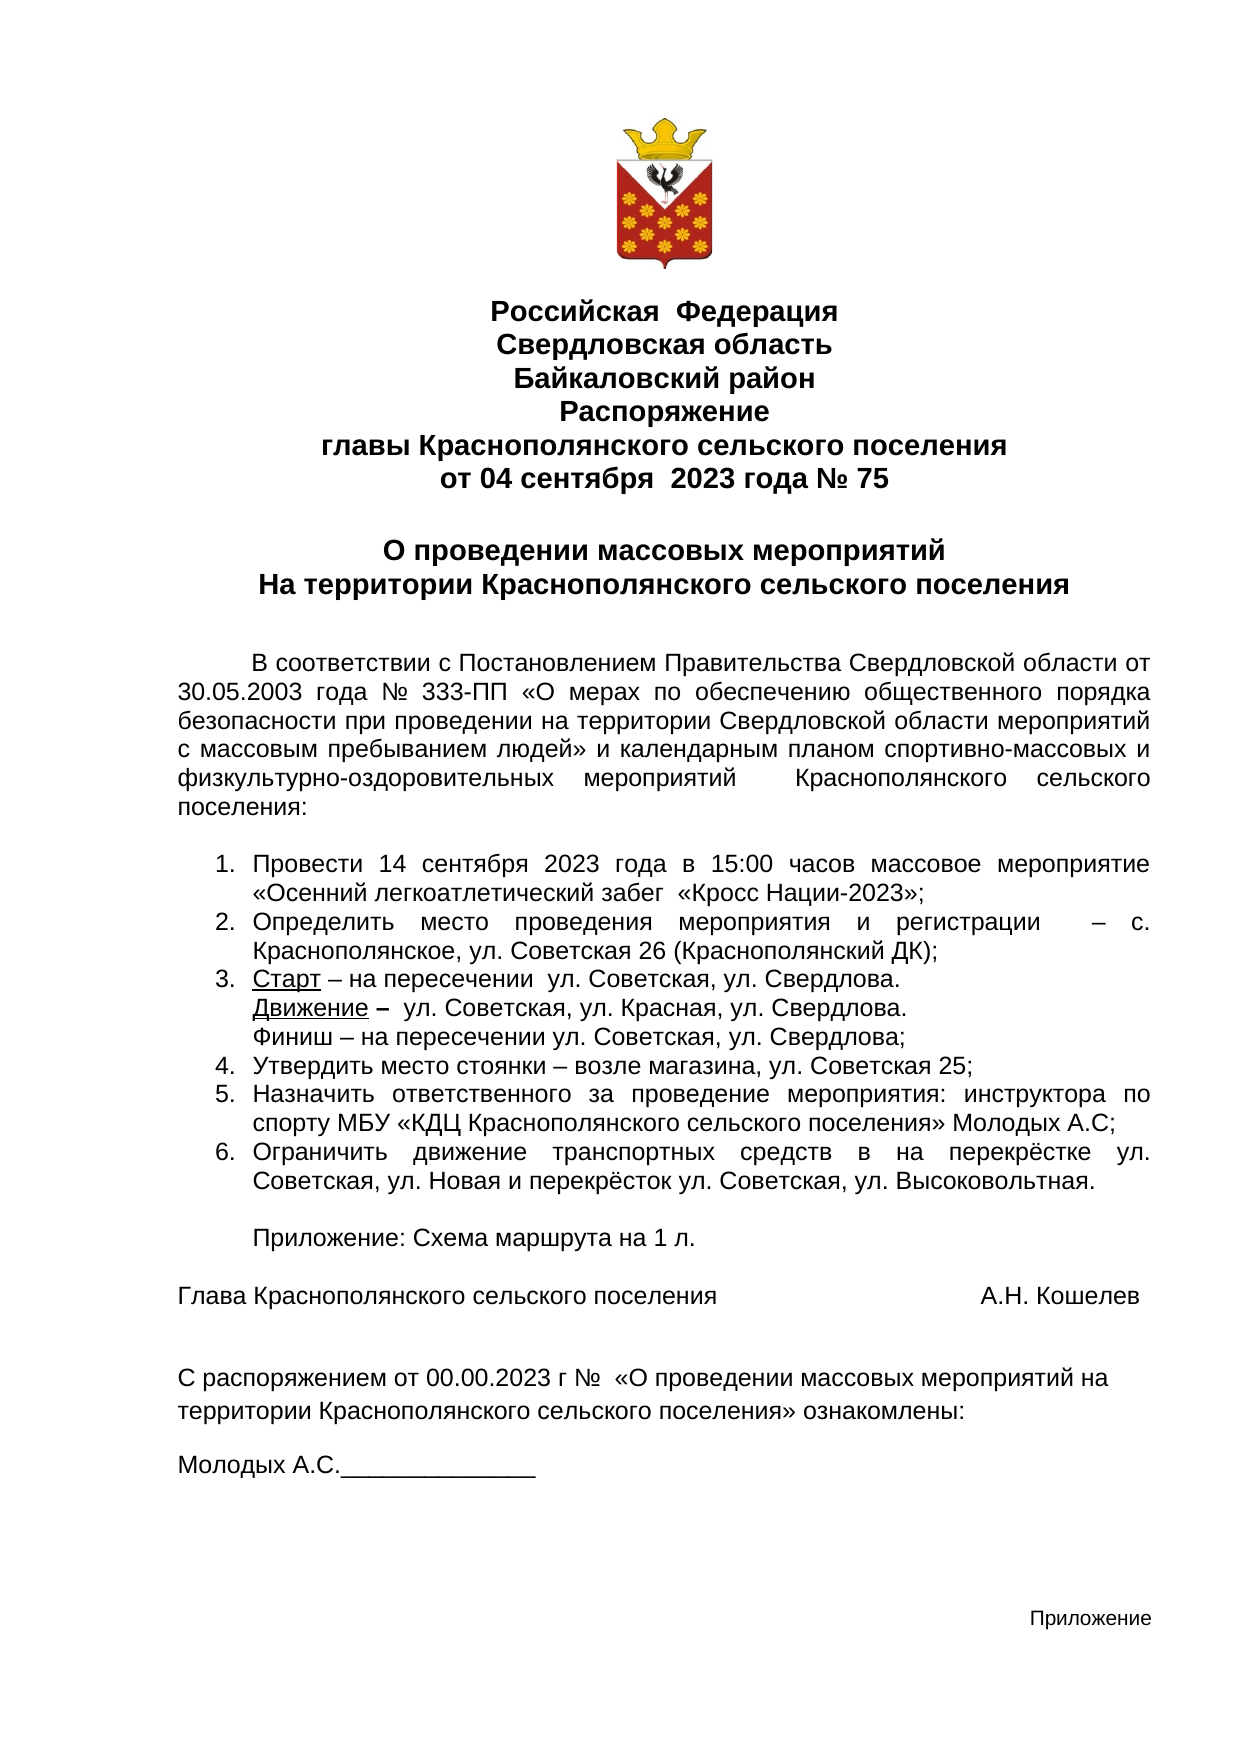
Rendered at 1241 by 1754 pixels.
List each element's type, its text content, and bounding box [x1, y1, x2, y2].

text Свердловская область [177, 327, 1152, 361]
text Глава Краснополянского сельского поселения А.Н. Кошелев [177, 1281, 1152, 1309]
text Приложение [177, 1606, 1152, 1630]
text На территории Краснополянского сельского поселения [177, 567, 1152, 600]
text главы Краснополянского сельского поселения [177, 428, 1152, 461]
title Приложение: Схема маршрута на 1 л. [252, 1223, 1152, 1252]
picture [616, 118, 713, 269]
title Утвердить место стоянки – возле магазина, ул. Советская 25; [215, 1051, 1152, 1079]
title В соответствии с Постановлением Правительства Свердловской области от 30.05.2003 года № 333-ПП «О мерах по обеспечению общественного порядка безопасности при проведении на территории Свердловской области мероприятий с массовым пребыванием людей» и календарным планом спортивно-массовых и физкультурно-оздоровительных мероприятий Краснополянского сельского поселения: [177, 648, 1152, 821]
title Назначить ответственного за проведение мероприятия: инструктора по спорту МБУ «КДЦ Краснополянского сельского поселения» Молодых А.С; [215, 1079, 1152, 1137]
text С распоряжением от 00.00.2023 г № «О проведении массовых мероприятий на территории Краснополянского сельского поселения» ознакомлены: [177, 1363, 1152, 1425]
title Ограничить движение транспортных средств в на перекрёстке ул. Советская, ул. Новая и перекрёсток ул. Советская, ул. Высоковольтная. [215, 1137, 1152, 1194]
text от 04 сентября 2023 года № 75 [177, 461, 1152, 495]
title Финиш – на пересечении ул. Советская, ул. Свердлова; [252, 1022, 1152, 1051]
text Молодых А.С.______________ [177, 1450, 1152, 1479]
title Старт – на пересечении ул. Советская, ул. Свердлова. [215, 964, 1152, 993]
text Распоряжение [177, 394, 1152, 428]
text О проведении массовых мероприятий [177, 533, 1152, 567]
text Байкаловский район [177, 361, 1152, 394]
title Движение – ул. Советская, ул. Красная, ул. Свердлова. [252, 993, 1152, 1022]
title Определить место проведения мероприятия и регистрации – с. Краснополянское, ул. Советская 26 (Краснополянский ДК); [215, 907, 1152, 964]
text Российская Федерация [177, 294, 1152, 327]
title Провести 14 сентября 2023 года в 15:00 часов массовое мероприятие «Осенний легкоатлетический забег «Кросс Нации-2023»; [215, 849, 1152, 907]
